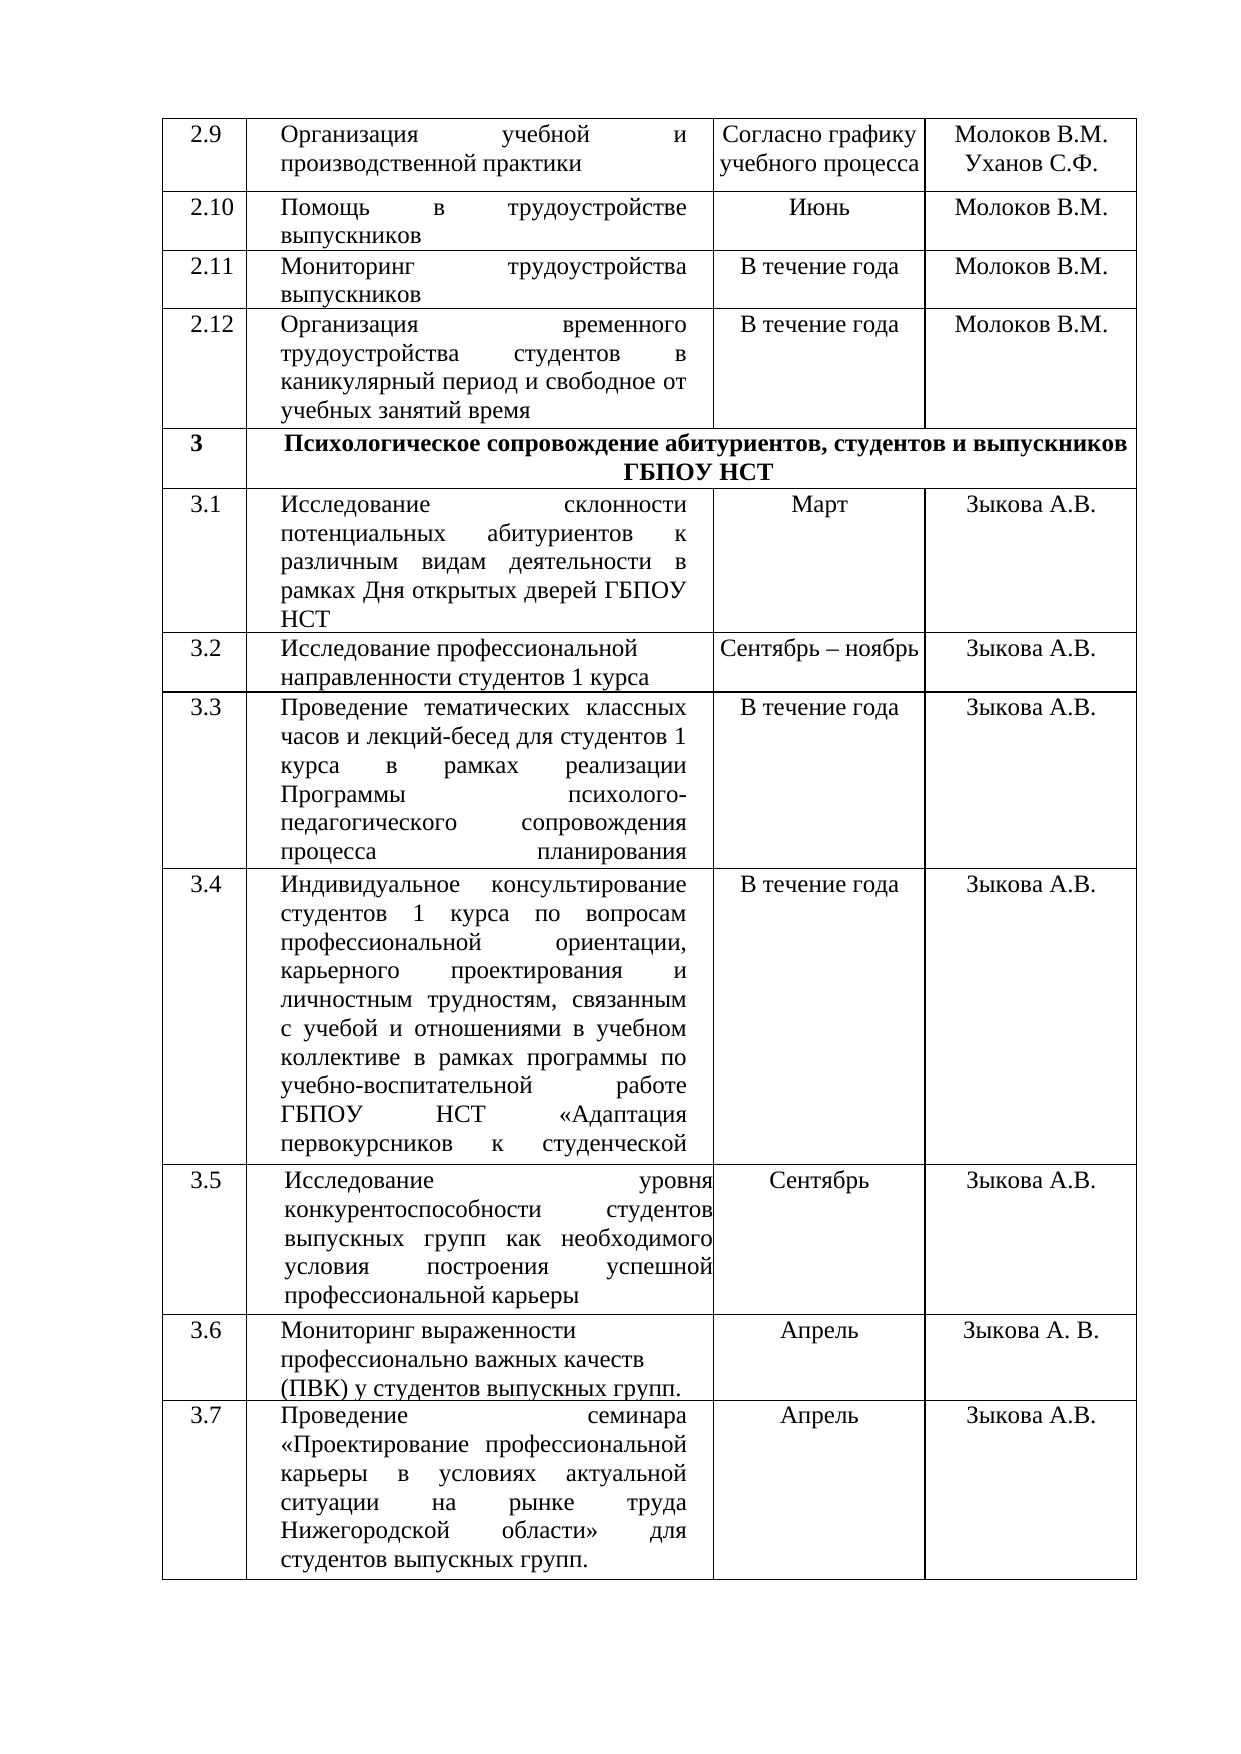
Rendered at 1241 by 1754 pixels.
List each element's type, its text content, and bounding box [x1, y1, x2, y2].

table_cell Зыкова А.В. [926, 1401, 1136, 1579]
table_cell Индивидуальное консультирование студентов 1 курса по вопросам профессиональной ориентации, карьерного проектирования и личностным трудностям, связанным с учебой и отношениями в учебном коллективе в рамках программы по учебно-воспитательной работе ГБПОУ НСТ «Адаптация первокурсников к студенческой жизни» [247, 869, 713, 1164]
table_cell Зыкова А.В. [926, 633, 1136, 691]
table_cell Июнь [714, 192, 924, 250]
table_cell Помощь в трудоустройстве выпускников [247, 192, 713, 250]
table_cell Исследование профессиональной направленности студентов 1 курса [247, 633, 713, 691]
table_cell 2.9 [163, 119, 246, 191]
table_cell Согласно графику учебного процесса [714, 119, 924, 191]
table_cell Проведение семинара «Проектирование профессиональной карьеры в условиях актуальной ситуации на рынке труда Нижегородской области» для студентов выпускных групп. [247, 1401, 713, 1579]
table_cell Апрель [714, 1315, 924, 1399]
table_cell В течение года [714, 869, 924, 1164]
table_cell 3.6 [163, 1315, 246, 1399]
table_cell В течение года [714, 309, 924, 427]
table_cell Молоков В.М. [926, 251, 1136, 308]
table_cell Мониторинг трудоустройства выпускников [247, 251, 713, 308]
table_cell Апрель [714, 1401, 924, 1579]
table_cell Психологическое сопровождение абитуриентов, студентов и выпускников ГБПОУ НСТ [247, 429, 1136, 488]
table_cell В течение года [714, 693, 924, 868]
table_cell 3.1 [163, 489, 246, 632]
table_cell 3.7 [163, 1401, 246, 1579]
table_cell Март [714, 489, 924, 632]
table_cell Сентябрь – ноябрь [714, 633, 924, 691]
table_cell Зыкова А.В. [926, 693, 1136, 868]
table_cell Молоков В.М. [926, 192, 1136, 250]
table_cell Молоков В.М. Уханов С.Ф. [926, 119, 1136, 191]
table_cell Молоков В.М. [926, 309, 1136, 427]
table_cell Мониторинг выраженности профессионально важных качеств (ПВК) у студентов выпускных групп. [247, 1315, 713, 1399]
table_cell Сентябрь [714, 1165, 924, 1314]
table_cell Организация временного трудоустройства студентов в каникулярный период и свободное от учебных занятий время [247, 309, 713, 427]
table_cell Зыкова А. В. [926, 1315, 1136, 1399]
table_cell 3.3 [163, 693, 246, 868]
table_cell Зыкова А.В. [926, 869, 1136, 1164]
table_cell 2.10 [163, 192, 246, 250]
table_cell Исследование склонности потенциальных абитуриентов к различным видам деятельности в рамках Дня открытых дверей ГБПОУ НСТ [247, 489, 713, 632]
table_cell 3 [163, 429, 246, 488]
table_cell Проведение тематических классных часов и лекций-бесед для студентов 1 курса в рамках реализации Программы психолого-педагогического сопровождения процесса планирования профессионального будущего [247, 693, 713, 868]
table_cell 3.2 [163, 633, 246, 691]
table_cell 3.4 [163, 869, 246, 1164]
table_cell Организация учебной и производственной практики [247, 119, 713, 191]
table_cell Зыкова А.В. [926, 489, 1136, 632]
table_cell 2.11 [163, 251, 246, 308]
table_cell Зыкова А.В. [926, 1165, 1136, 1314]
table_cell Исследование уровня конкурентоспособности студентов выпускных групп как необходимого условия построения успешной профессиональной карьеры [247, 1165, 713, 1314]
table_cell 2.12 [163, 309, 246, 427]
table_cell В течение года [714, 251, 924, 308]
table_cell 3.5 [163, 1165, 246, 1314]
